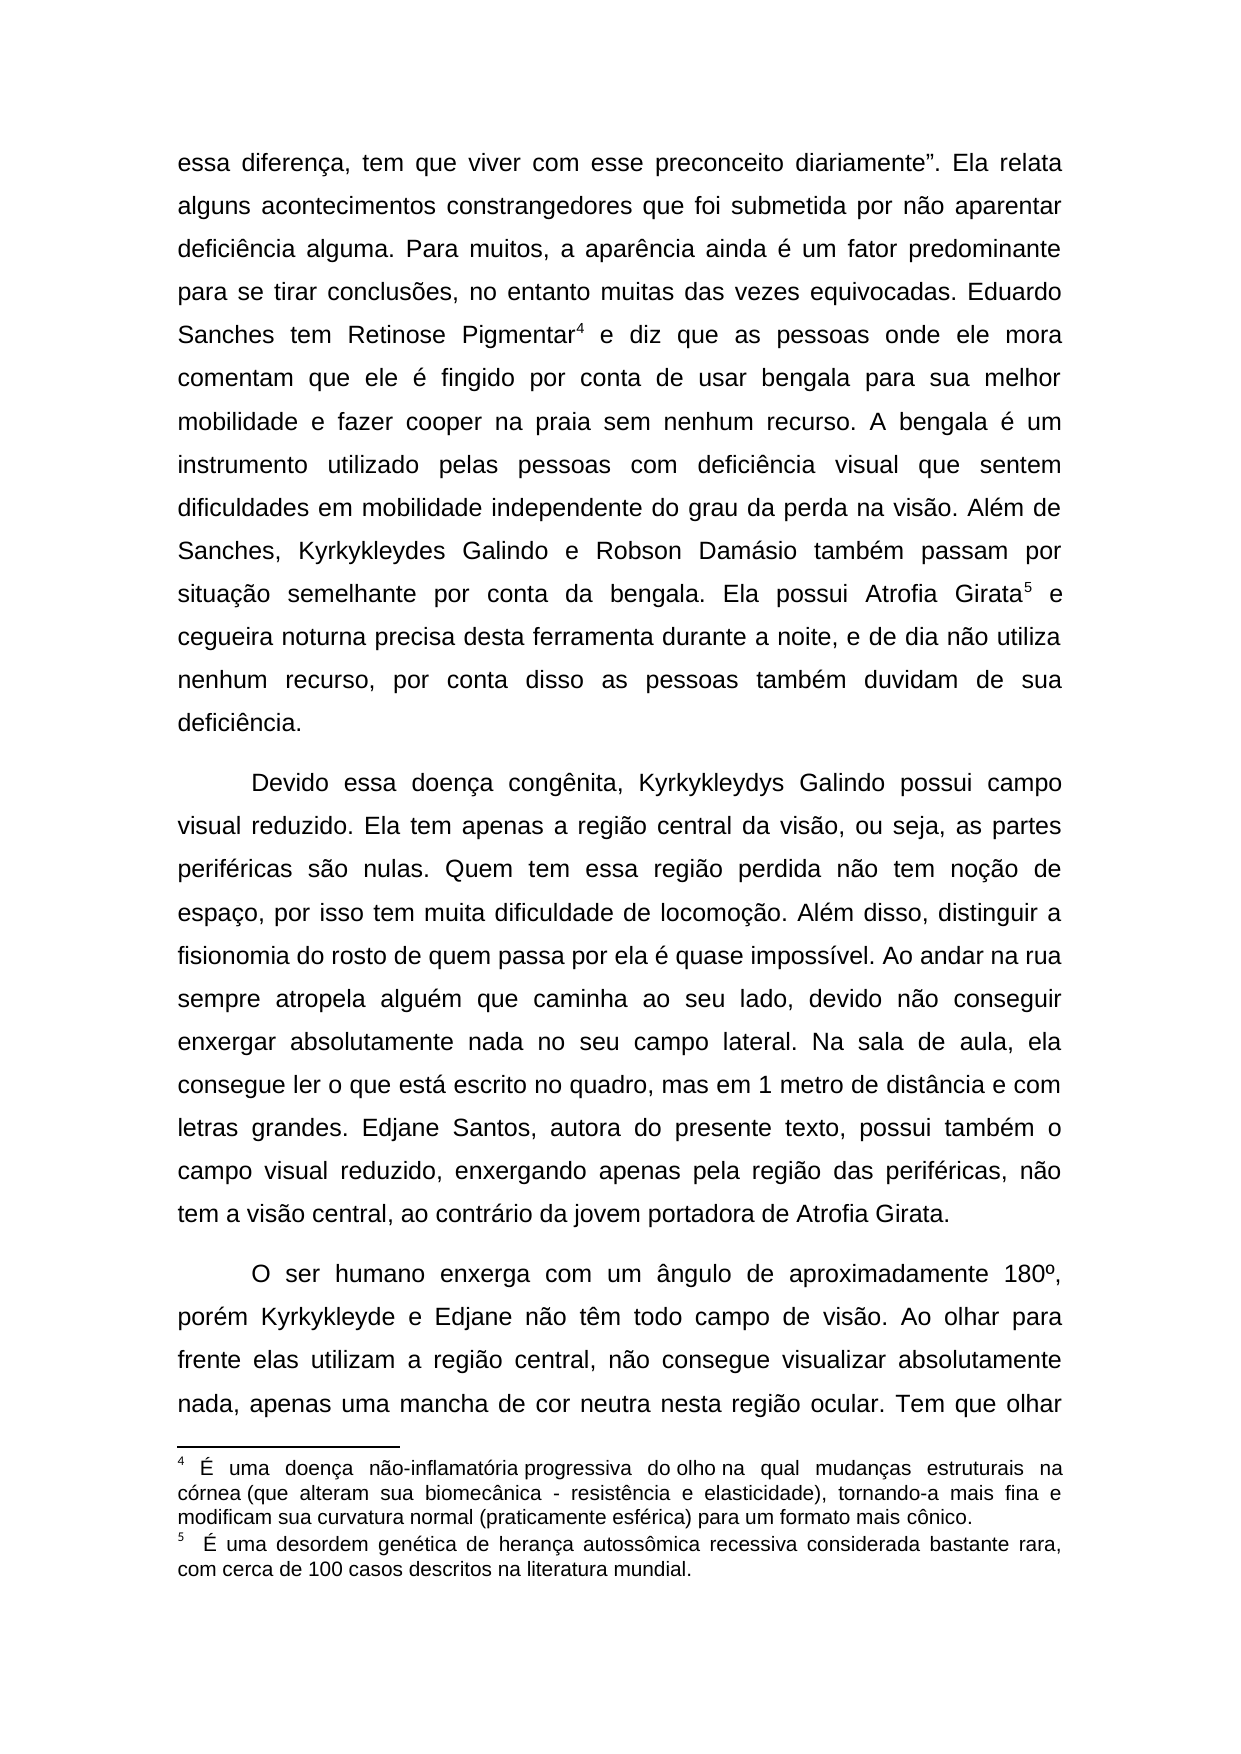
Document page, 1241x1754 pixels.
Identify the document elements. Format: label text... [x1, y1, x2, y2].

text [177, 148, 1063, 737]
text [177, 1259, 1063, 1417]
text Devido essa doença congênita, Kyrkykleydys Galindo possui campo visual reduzido. Ela tem apenas a região central da visão, ou seja, as partes periféricas são nulas. Quem tem essa região perdida não tem noção de espaço, por isso tem muita dificuldade de locomoção. Além disso, distinguir a fisionomia do rosto de quem passa por ela é quase impossível. Ao andar na rua sempre atropela alguém que caminha ao seu lado, devido não conseguir enxergar absolutamente nada no seu campo lateral. Na sala de aula, ela consegue ler o que está escrito no quadro, mas em 1 metro de distância e com letras grandes. Edjane Santos, autora do presente texto, possui também o campo visual reduzido, enxergando apenas pela região das periféricas, não tem a visão central, ao contrário da jovem portadora de Atrofia Girata. [177, 768, 1063, 1228]
